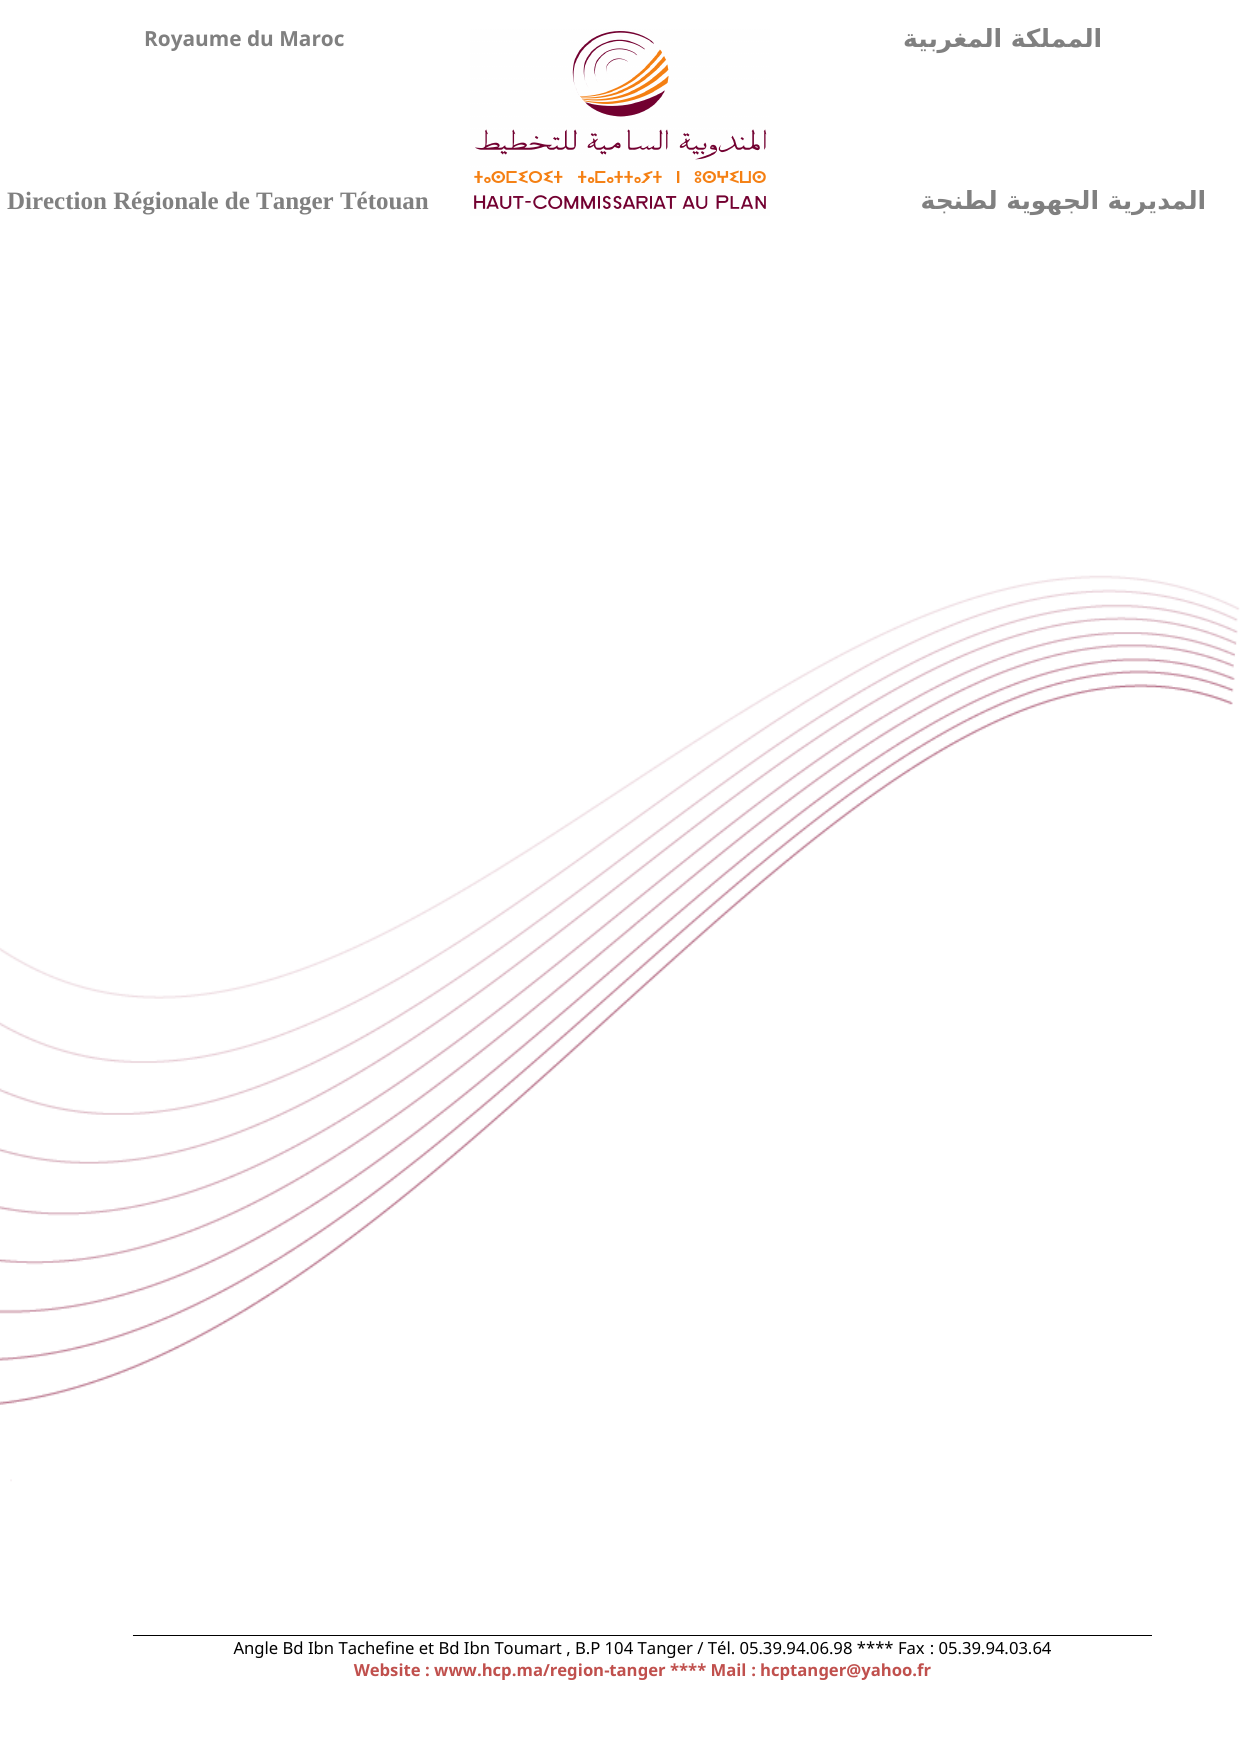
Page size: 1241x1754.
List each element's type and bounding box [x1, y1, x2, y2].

picture [470, 29, 771, 216]
picture [0, 254, 1241, 1550]
